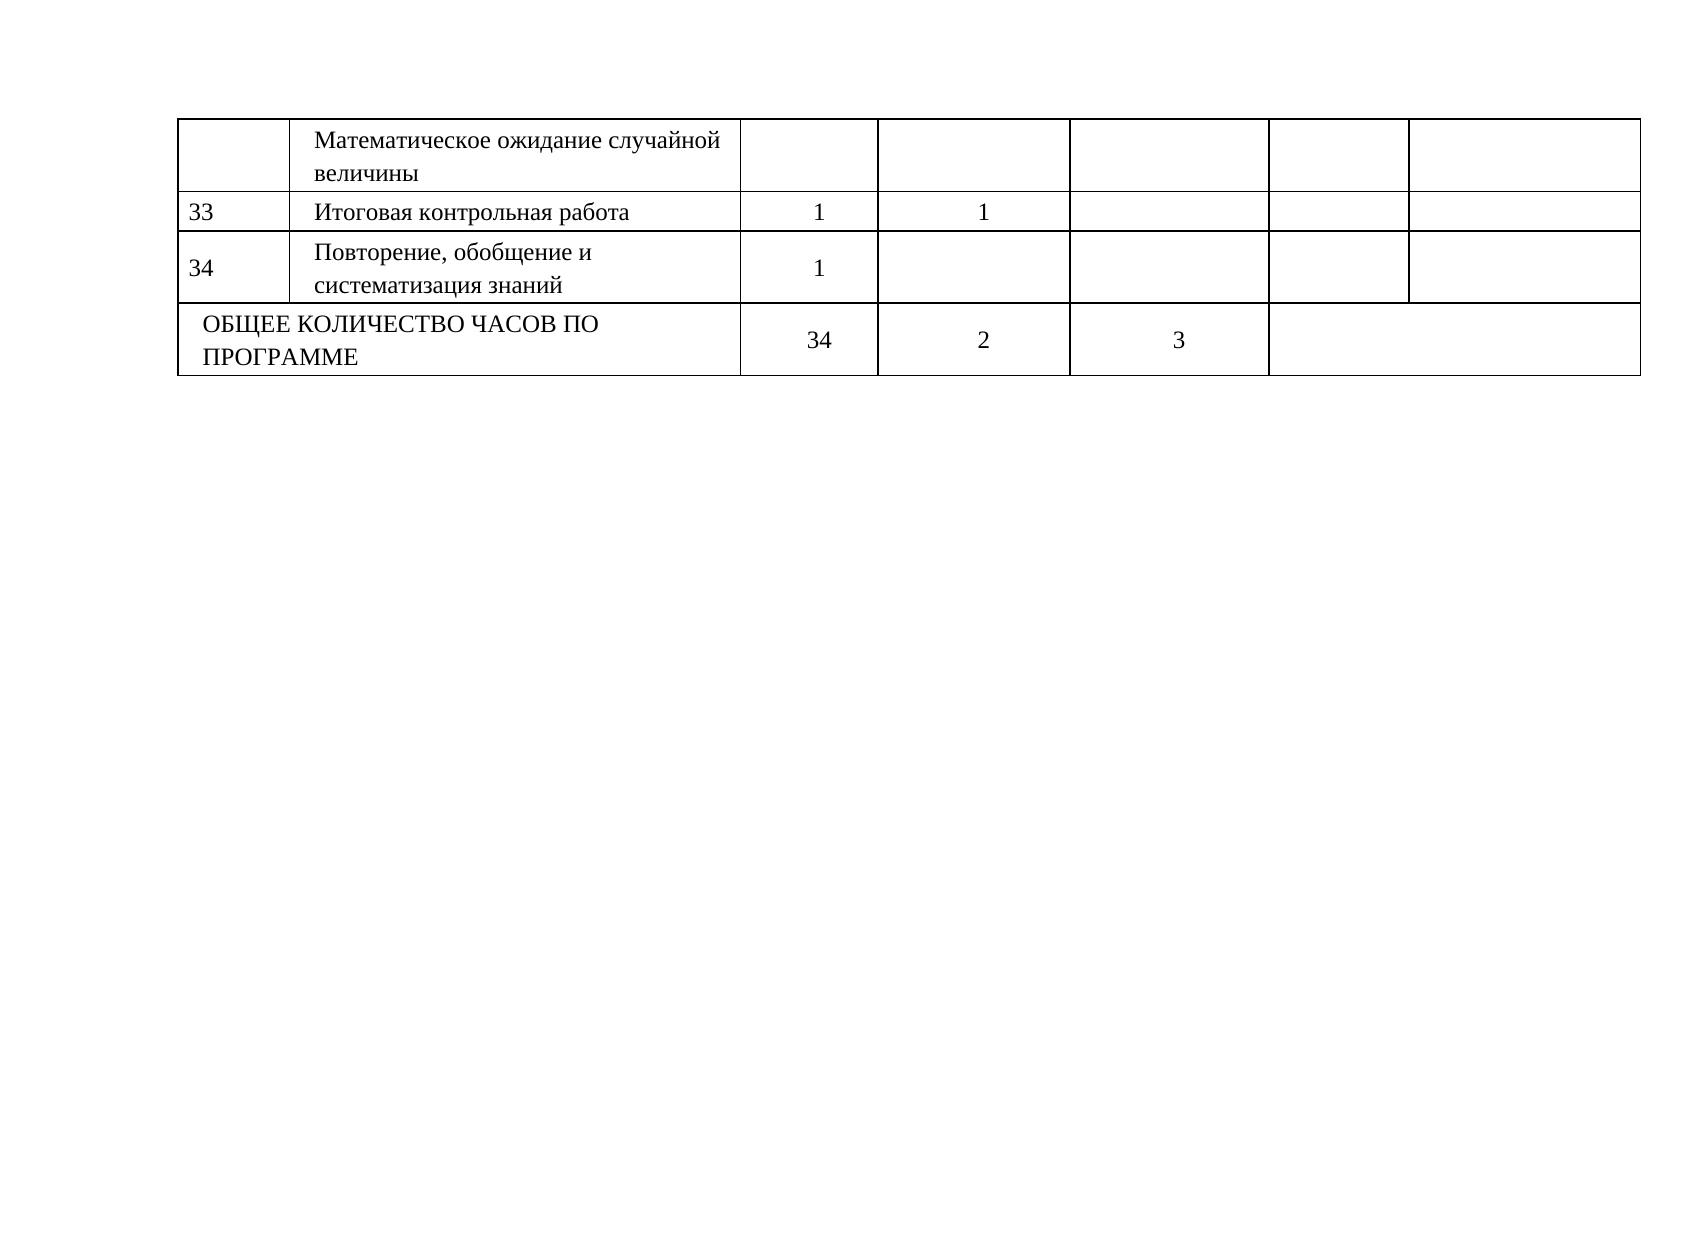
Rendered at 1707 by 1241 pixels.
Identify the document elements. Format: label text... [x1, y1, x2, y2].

table_cell [1270, 304, 1640, 375]
table_cell [1071, 232, 1268, 302]
table_cell [879, 232, 1069, 302]
table_cell [1270, 232, 1408, 302]
table_cell [1410, 120, 1640, 191]
table_cell [1410, 192, 1640, 230]
table_cell 3 [1071, 304, 1268, 375]
table_cell 2 [879, 304, 1069, 375]
table_cell 34 [179, 232, 289, 302]
table_cell 1 [741, 192, 877, 230]
table_cell [1071, 120, 1268, 191]
table_cell 1 [741, 232, 877, 302]
table_cell 34 [741, 304, 877, 375]
table_cell [1270, 120, 1408, 191]
table_cell 1 [879, 192, 1069, 230]
table_cell ОБЩЕЕ КОЛИЧЕСТВО ЧАСОВ ПО ПРОГРАММЕ [179, 304, 740, 375]
table_cell 1 [741, 120, 877, 191]
table_cell Итоговая контрольная работа [290, 192, 740, 230]
table_cell Повторение, обобщение и систематизация знаний [290, 232, 740, 302]
table_cell [1071, 192, 1268, 230]
table_cell 33 [179, 192, 289, 230]
table_cell [1270, 192, 1408, 230]
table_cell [290, 120, 740, 191]
table_cell [879, 120, 1069, 191]
table_cell 32 [179, 120, 289, 191]
table_cell [1410, 232, 1640, 302]
